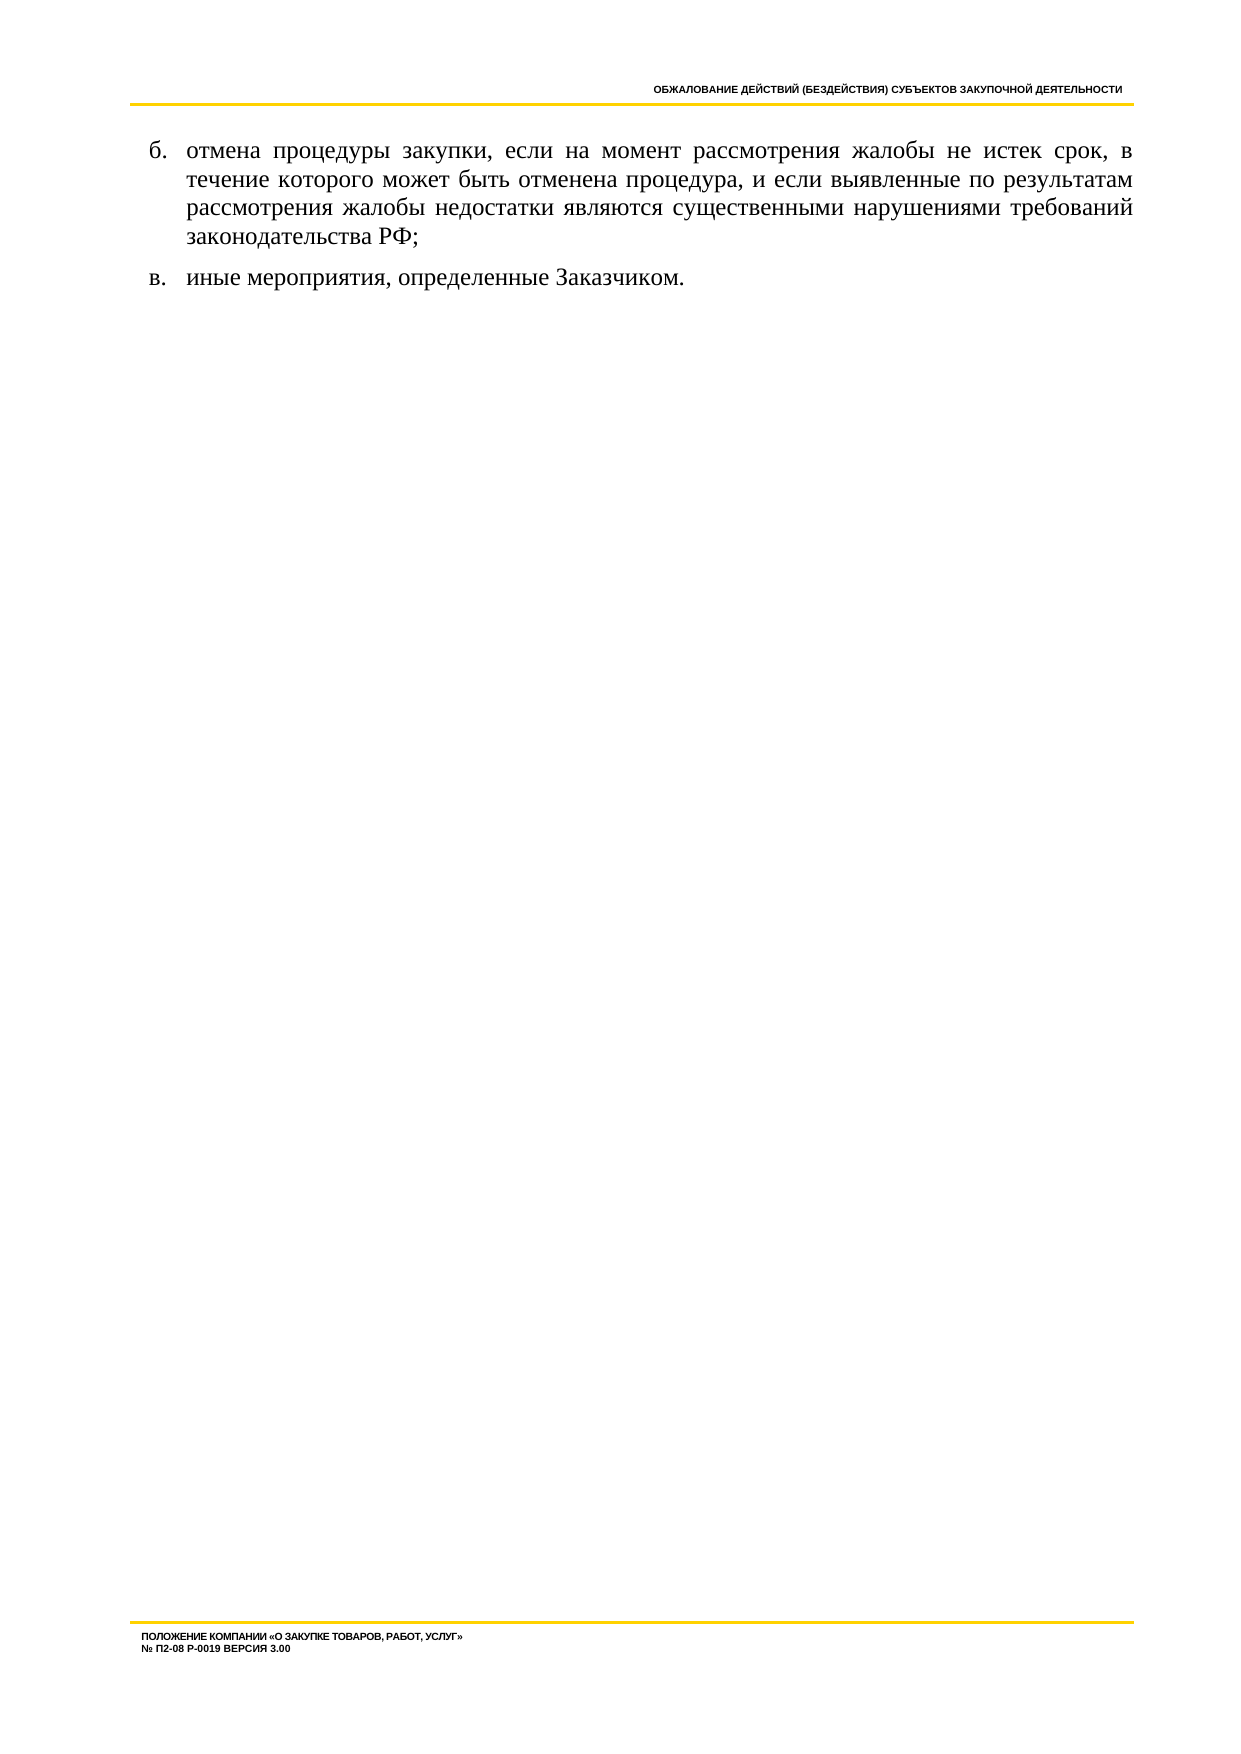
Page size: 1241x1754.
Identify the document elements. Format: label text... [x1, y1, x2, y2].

list иные мероприятия, определенные Заказчиком. [149, 262, 1134, 291]
list отмена процедуры закупки, если на момент рассмотрения жалобы не истек срок, в течение которого может быть отменена процедура, и если выявленные по результатам рассмотрения жалобы недостатки являются существенными нарушениями требований законодательства РФ; [149, 135, 1134, 250]
